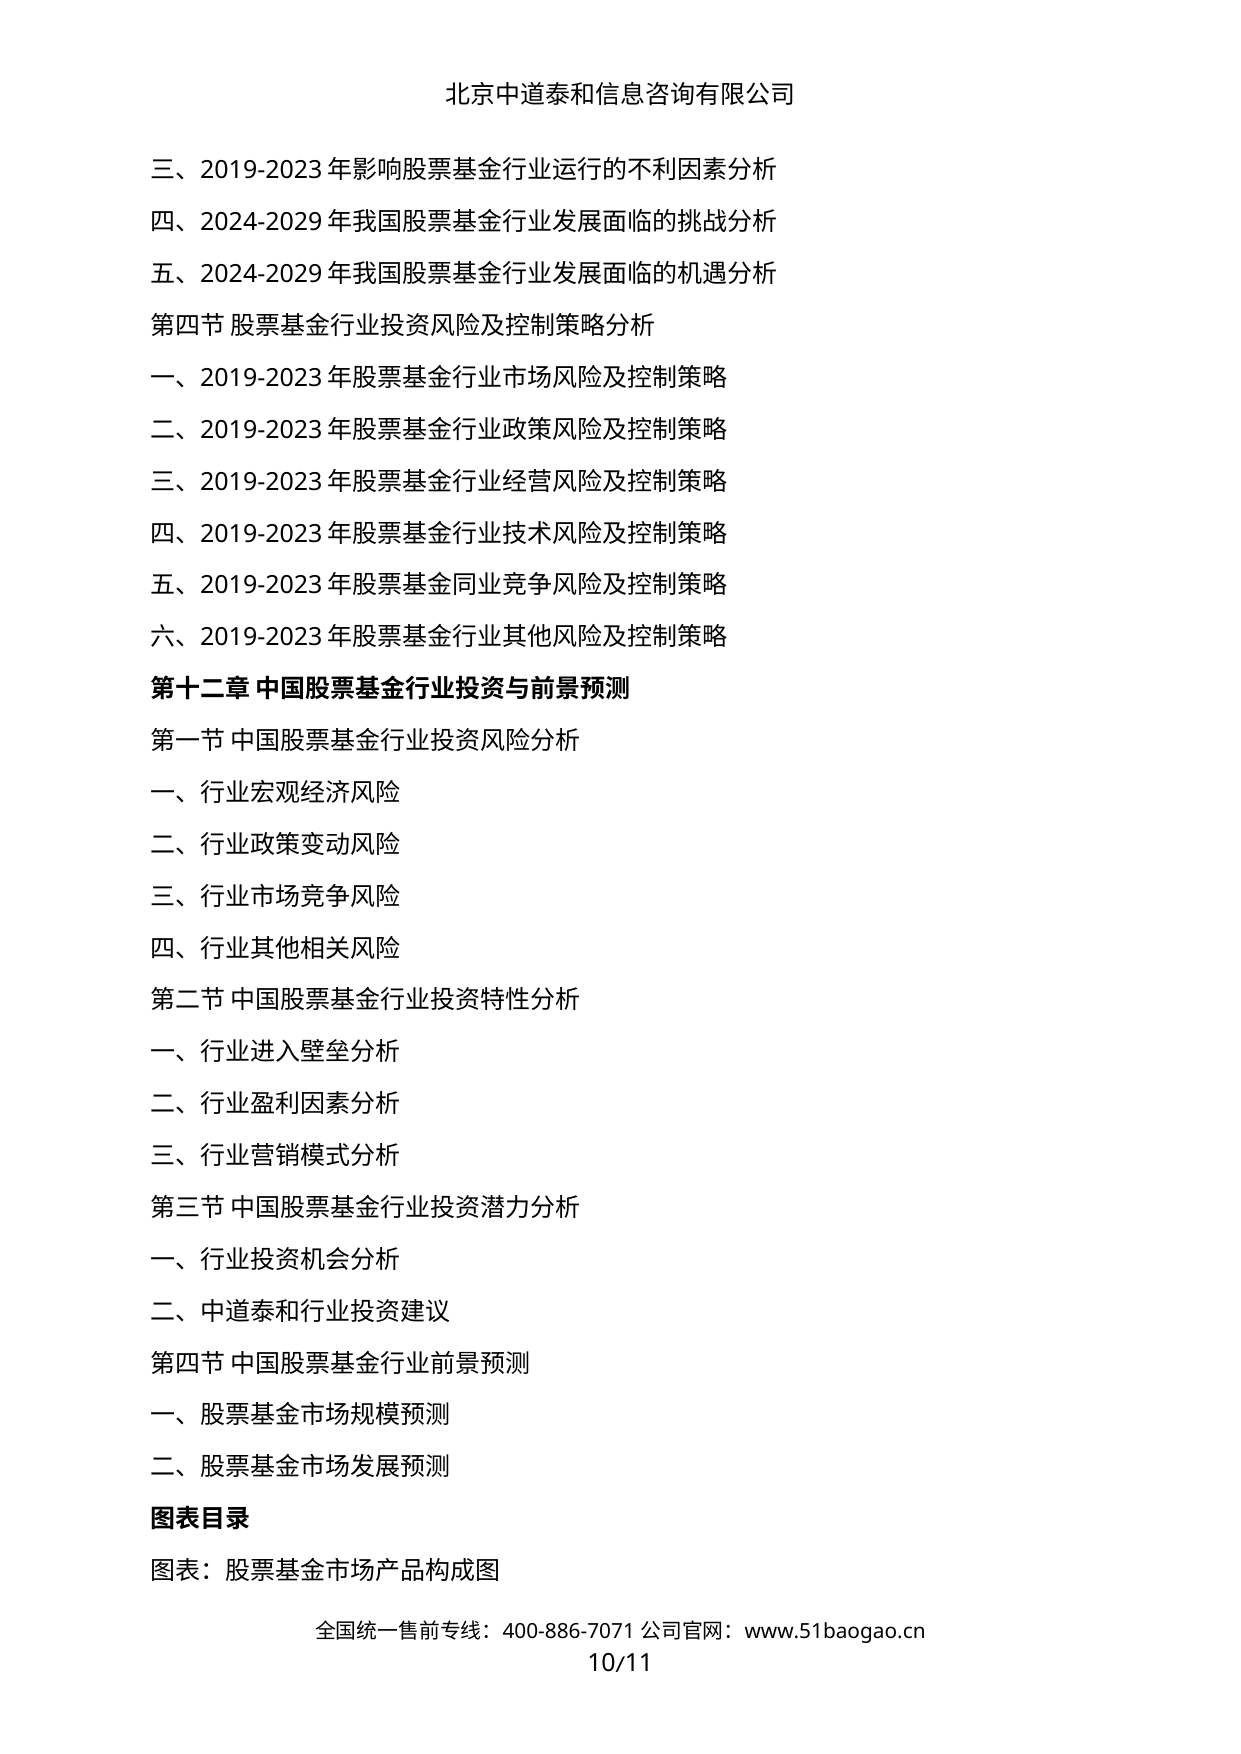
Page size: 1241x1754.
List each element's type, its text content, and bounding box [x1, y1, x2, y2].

text 四、2019-2023年股票基金行业技术风险及控制策略 [150, 513, 1090, 549]
text 一、行业进入壁垒分析 [150, 1032, 1090, 1068]
text 第十二章 中国股票基金行业投资与前景预测 [150, 669, 1090, 705]
text 第一节 中国股票基金行业投资风险分析 [150, 721, 1090, 757]
text 第二节 中国股票基金行业投资特性分析 [150, 980, 1090, 1016]
text 二、2019-2023年股票基金行业政策风险及控制策略 [150, 409, 1090, 446]
text 一、2019-2023年股票基金行业市场风险及控制策略 [150, 357, 1090, 394]
text 三、2019-2023年影响股票基金行业运行的不利因素分析 [150, 150, 1090, 186]
text 六、2019-2023年股票基金行业其他风险及控制策略 [150, 617, 1090, 653]
text 图表目录 [150, 1499, 1090, 1535]
text 一、股票基金市场规模预测 [150, 1395, 1090, 1431]
text 四、行业其他相关风险 [150, 928, 1090, 964]
text 五、2024-2029年我国股票基金行业发展面临的机遇分析 [150, 254, 1090, 290]
text 五、2019-2023年股票基金同业竞争风险及控制策略 [150, 565, 1090, 601]
text 第四节 股票基金行业投资风险及控制策略分析 [150, 306, 1090, 342]
text 二、行业政策变动风险 [150, 824, 1090, 861]
text 三、行业市场竞争风险 [150, 876, 1090, 912]
text 三、行业营销模式分析 [150, 1136, 1090, 1172]
text 一、行业投资机会分析 [150, 1239, 1090, 1276]
text 四、2024-2029年我国股票基金行业发展面临的挑战分析 [150, 202, 1090, 238]
text 图表：股票基金市场产品构成图 [150, 1551, 1090, 1587]
text 三、2019-2023年股票基金行业经营风险及控制策略 [150, 461, 1090, 497]
text 二、行业盈利因素分析 [150, 1084, 1090, 1120]
text 第四节 中国股票基金行业前景预测 [150, 1343, 1090, 1379]
text 第三节 中国股票基金行业投资潜力分析 [150, 1187, 1090, 1224]
text 二、股票基金市场发展预测 [150, 1447, 1090, 1483]
text 二、中道泰和行业投资建议 [150, 1291, 1090, 1327]
text 一、行业宏观经济风险 [150, 772, 1090, 809]
